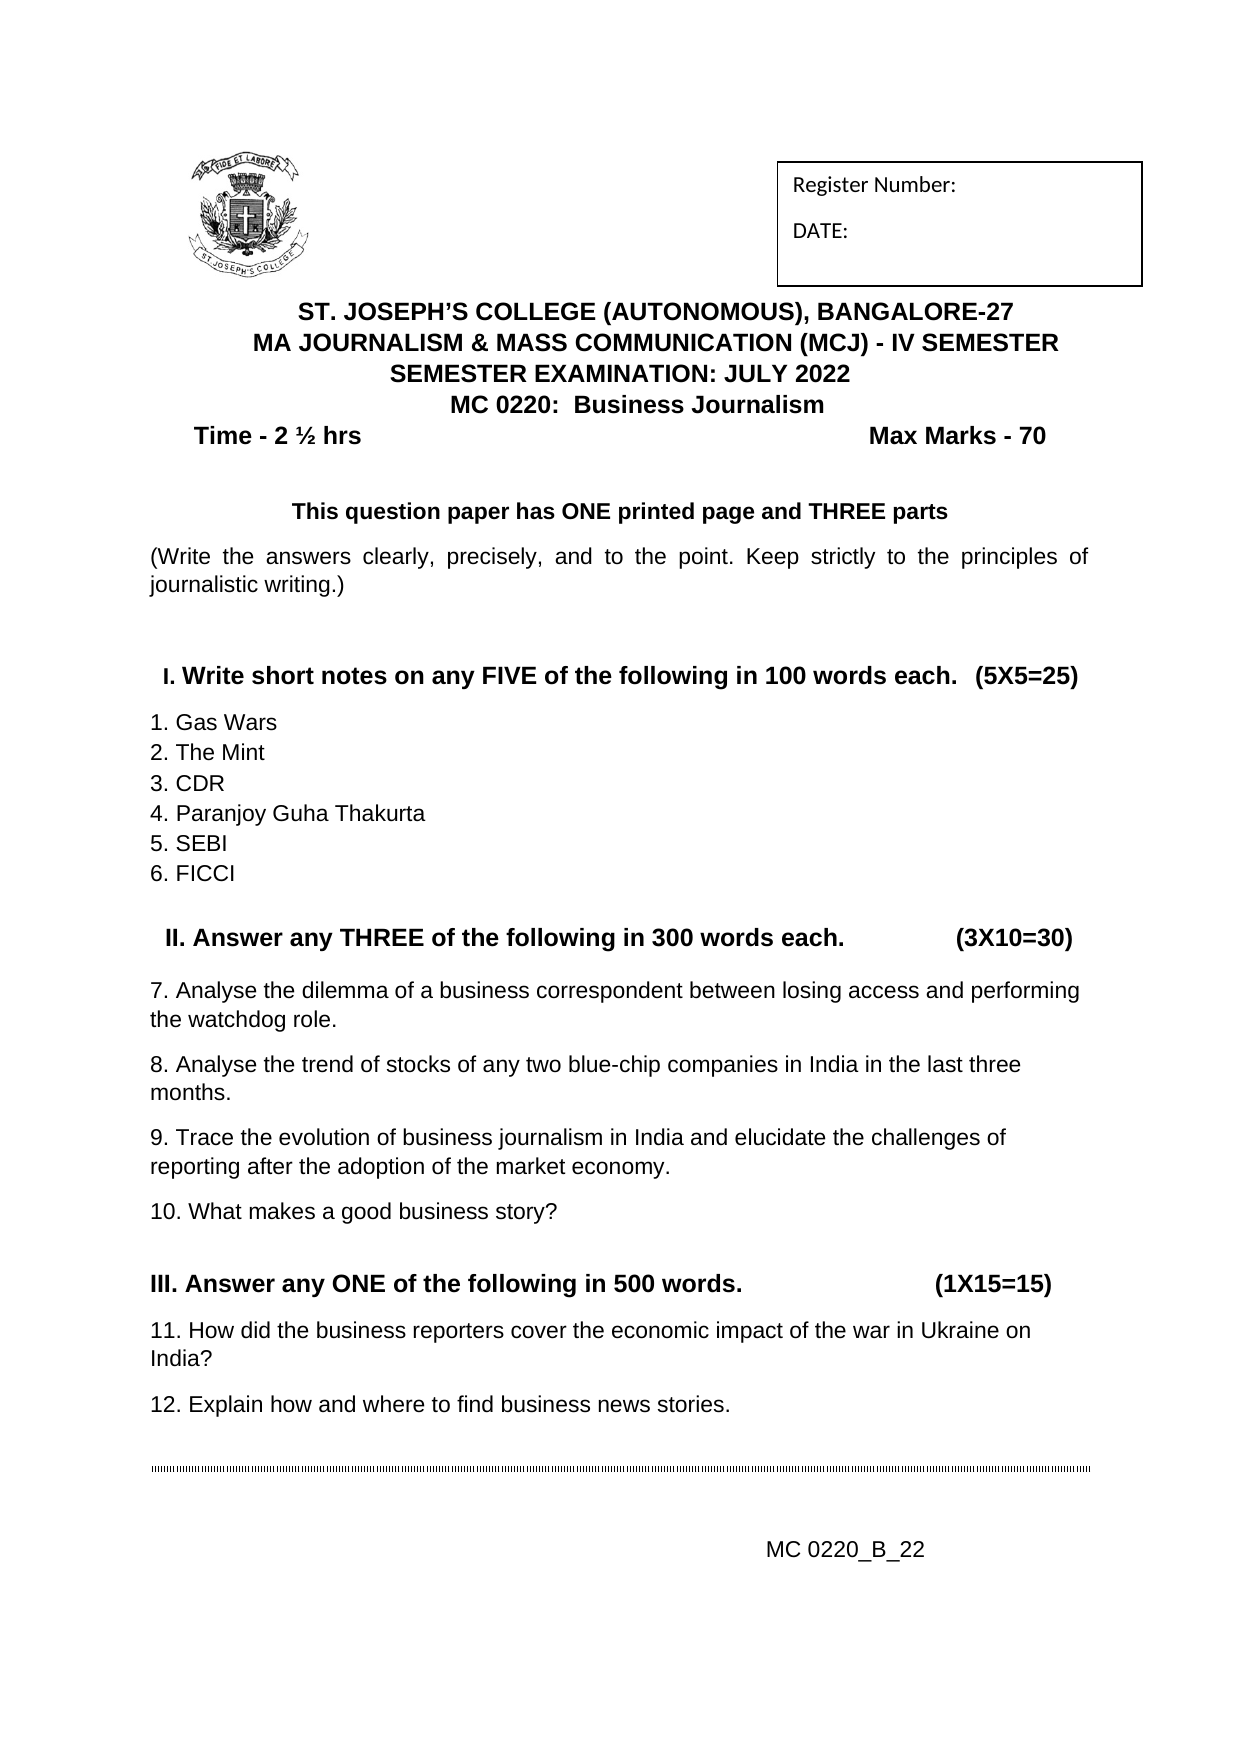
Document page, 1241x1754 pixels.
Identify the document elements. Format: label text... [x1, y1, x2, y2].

text MC 0220: Business Journalism [150, 390, 1124, 419]
text 7. Analyse the dilemma of a business correspondent between losing access and performing the watchdog role. [150, 977, 1090, 1032]
picture [187, 150, 313, 279]
list 4. Paranjoy Guha Thakurta [150, 800, 1090, 826]
text 10. What makes a good business story? [150, 1198, 1090, 1224]
text MA JOURNALISM & MASS COMMUNICATION (MCJ) - IV SEMESTER [187, 328, 1124, 357]
text I. Write short notes on any FIVE of the following in 100 words each. (5X5=25) [150, 661, 1090, 690]
text MC 0220_B_22 [150, 1536, 1090, 1562]
text 12. Explain how and where to find business news stories. [150, 1391, 1090, 1417]
text 11. How did the business reporters cover the economic impact of the war in Ukraine on India? [150, 1317, 1090, 1372]
title Time - 2 ½ hrs Max Marks - 70 [150, 421, 1090, 450]
list II. Answer any THREE of the following in 300 words each. (3X10=30) [150, 923, 1090, 952]
list 6. FICCI [150, 860, 1090, 886]
text (Write the answers clearly, precisely, and to the point. Keep strictly to the principles of journalistic writing.) [150, 543, 1090, 597]
text 8. Analyse the trend of stocks of any two blue-chip companies in India in the last three months. [150, 1051, 1090, 1106]
list 3. CDR [150, 769, 1090, 796]
text ST. JOSEPH’S COLLEGE (AUTONOMOUS), BANGALORE-27 [187, 297, 1124, 326]
text SEMESTER EXAMINATION: JULY 2022 [150, 359, 1090, 388]
text III. Answer any ONE of the following in 500 words. (1X15=15) [150, 1269, 1090, 1298]
list 5. SEBI [150, 830, 1090, 856]
text 9. Trace the evolution of business journalism in India and elucidate the challenges of reporting after the adoption of the market economy. [150, 1124, 1090, 1179]
list 1. Gas Wars [150, 709, 1090, 735]
text This question paper has ONE printed page and THREE parts [150, 498, 1090, 524]
list 2. The Mint [150, 739, 1090, 766]
